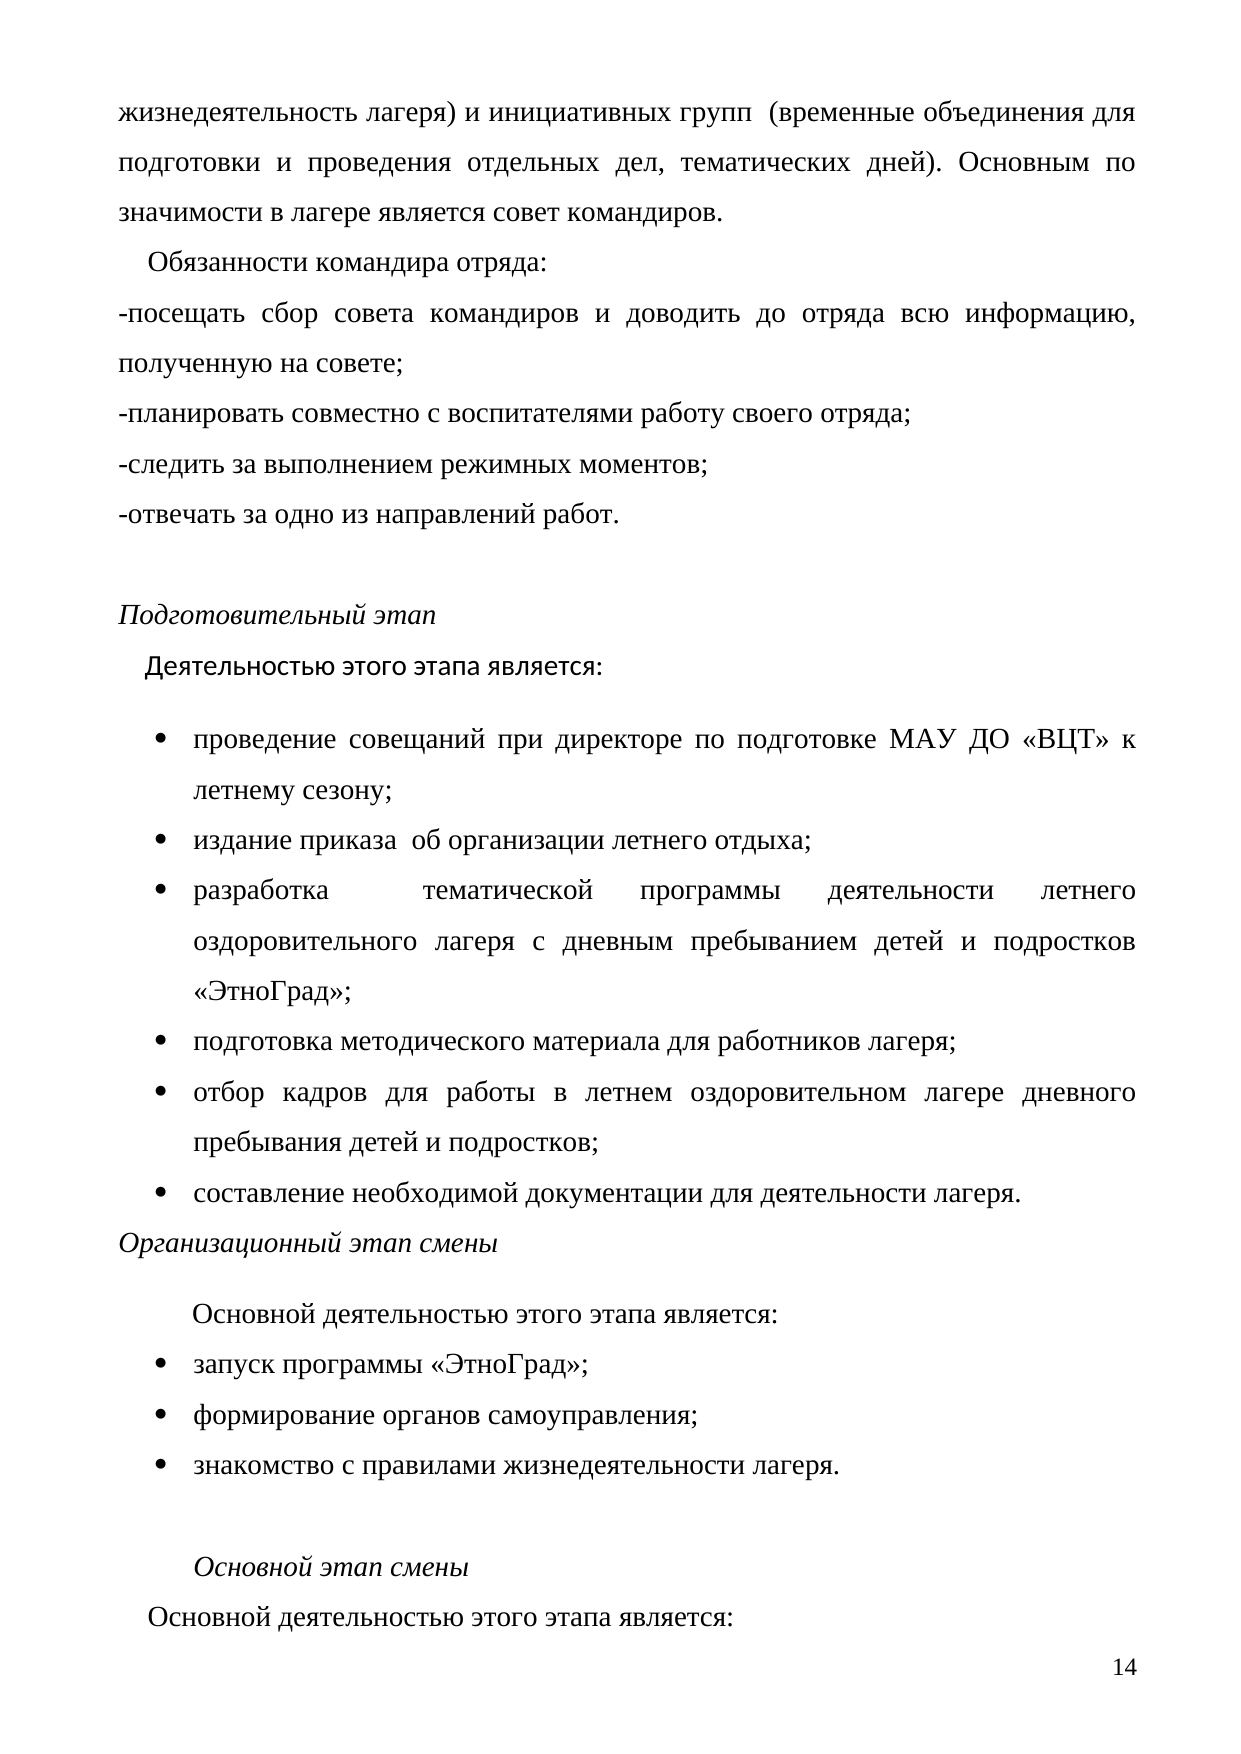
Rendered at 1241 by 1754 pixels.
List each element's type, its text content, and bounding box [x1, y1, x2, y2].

text Организационный этап смены [118, 1225, 1137, 1259]
list проведение совещаний при директоре по подготовке МАУ ДО «ВЦТ» к летнему сезону; [156, 721, 1137, 805]
list подготовка методического материала для работников лагеря; [156, 1023, 1137, 1057]
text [118, 94, 1137, 228]
text Основной этап смены [193, 1549, 1137, 1582]
list издание приказа об организации летнего отдыха; [156, 822, 1137, 856]
text Основной деятельностью этого этапа является: [118, 1296, 1137, 1330]
list составление необходимой документации для деятельности лагеря. [156, 1175, 1137, 1208]
list запуск программы «ЭтноГрад»; [156, 1347, 1137, 1380]
subtitle Подготовительный этап [118, 597, 1137, 630]
text -посещать сбор совета командиров и доводить до отряда всю информацию, полученную на совете; [118, 295, 1137, 379]
list знакомство с правилами жизнедеятельности лагеря. [156, 1447, 1137, 1481]
text Основной деятельностью этого этапа является: [118, 1599, 1137, 1633]
list формирование органов самоуправления; [156, 1397, 1137, 1431]
text -планировать совместно с воспитателями работу своего отряда; [118, 396, 1137, 429]
text -отвечать за одно из направлений работ. [118, 496, 1137, 530]
text Деятельностью этого этапа является: [118, 647, 1137, 683]
text Обязанности командира отряда: [118, 244, 1137, 278]
list отбор кадров для работы в летнем оздоровительном лагере дневного пребывания детей и подростков; [156, 1074, 1137, 1158]
text -следить за выполнением режимных моментов; [118, 446, 1137, 479]
list разработка тематической программы деятельности летнего оздоровительного лагеря с дневным пребыванием детей и подростков «ЭтноГрад»; [156, 872, 1137, 1007]
